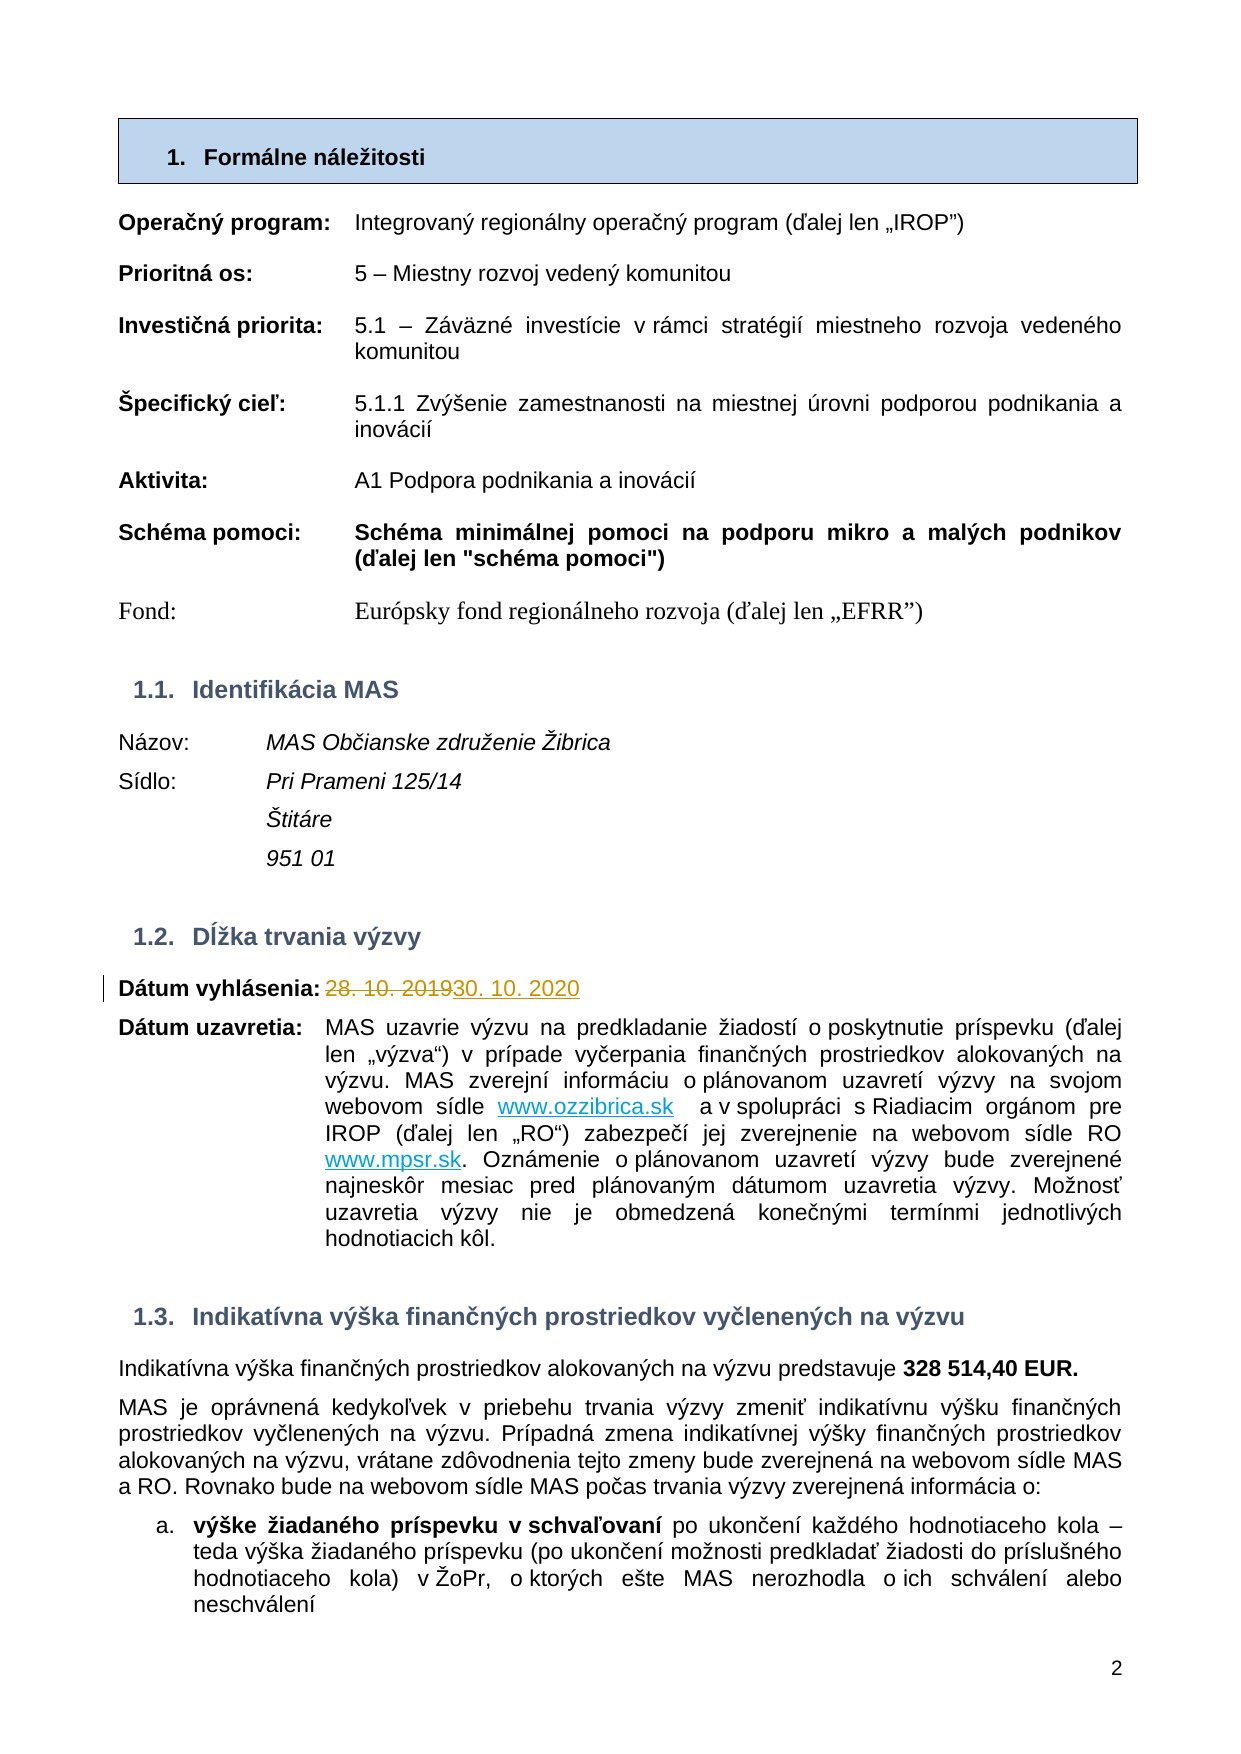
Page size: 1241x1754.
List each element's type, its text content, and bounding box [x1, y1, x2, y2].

text Operačný program: Integrovaný regionálny operačný program (ďalej len „IROP”) [118, 209, 1122, 235]
text 951 01 [118, 845, 1122, 872]
text Prioritná os: 5 – Miestny rozvoj vedený komunitou [118, 260, 1122, 287]
text Názov: MAS Občianske združenie Žibrica [118, 729, 1122, 755]
table_header Formálne náležitosti [119, 119, 1137, 183]
list Indikatívna výška finančných prostriedkov vyčlenených na výzvu [133, 1301, 1122, 1330]
list Dĺžka trvania výzvy [133, 922, 1122, 950]
text Indikatívna výška finančných prostriedkov alokovaných na výzvu predstavuje 328 514,40 EUR. [118, 1355, 1122, 1382]
text MAS je oprávnená kedykoľvek v priebehu trvania výzvy zmeniť indikatívnu výšku finančných prostriedkov vyčlenených na výzvu. Prípadná zmena indikatívnej výšky finančných prostriedkov alokovaných na výzvu, vrátane zdôvodnenia tejto zmeny bude zverejnená na webovom sídle MAS a RO. Rovnako bude na webovom sídle MAS počas trvania výzvy zverejnená informácia o: [118, 1394, 1122, 1499]
list Identifikácia MAS [133, 675, 1122, 704]
list výške žiadaného príspevku v schvaľovaní po ukončení každého hodnotiaceho kola – teda výška žiadaného príspevku (po ukončení možnosti predkladať žiadosti do príslušného hodnotiaceho kola) v ŽoPr, o ktorých ešte MAS nerozhodla o ich schválení alebo neschválení [156, 1512, 1122, 1617]
text Sídlo: Pri Prameni 125/14 [118, 768, 1122, 794]
text Štitáre [118, 806, 1122, 833]
text Špecifický cieľ: [118, 389, 1122, 442]
text Aktivita: [118, 467, 1122, 493]
text Investičná priorita: 5.1 – Záväzné investície v rámci stratégií miestneho rozvoja vedeného komunitou [118, 312, 1122, 364]
text Schéma pomoci: [118, 518, 1122, 571]
text Dátum vyhlásenia: [118, 975, 1122, 1002]
text Dátum uzavretia: MAS uzavrie výzvu na predkladanie žiadostí o poskytnutie príspevku (ďalej len „výzva“) v prípade vyčerpania finančných prostriedkov alokovaných na výzvu. MAS zverejní informáciu o plánovanom uzavretí výzvy na svojom webovom sídle www.ozzibrica.sk a v spolupráci s Riadiacim orgánom pre IROP (ďalej len „RO“) zabezpečí jej zverejnenie na webovom sídle RO www.mpsr.sk. Oznámenie o plánovanom uzavretí výzvy bude zverejnené najneskôr mesiac pred plánovaným dátumom uzavretia výzvy. Možnosť uzavretia výzvy nie je obmedzená konečnými termínmi jednotlivých hodnotiacich kôl. [118, 1014, 1122, 1251]
